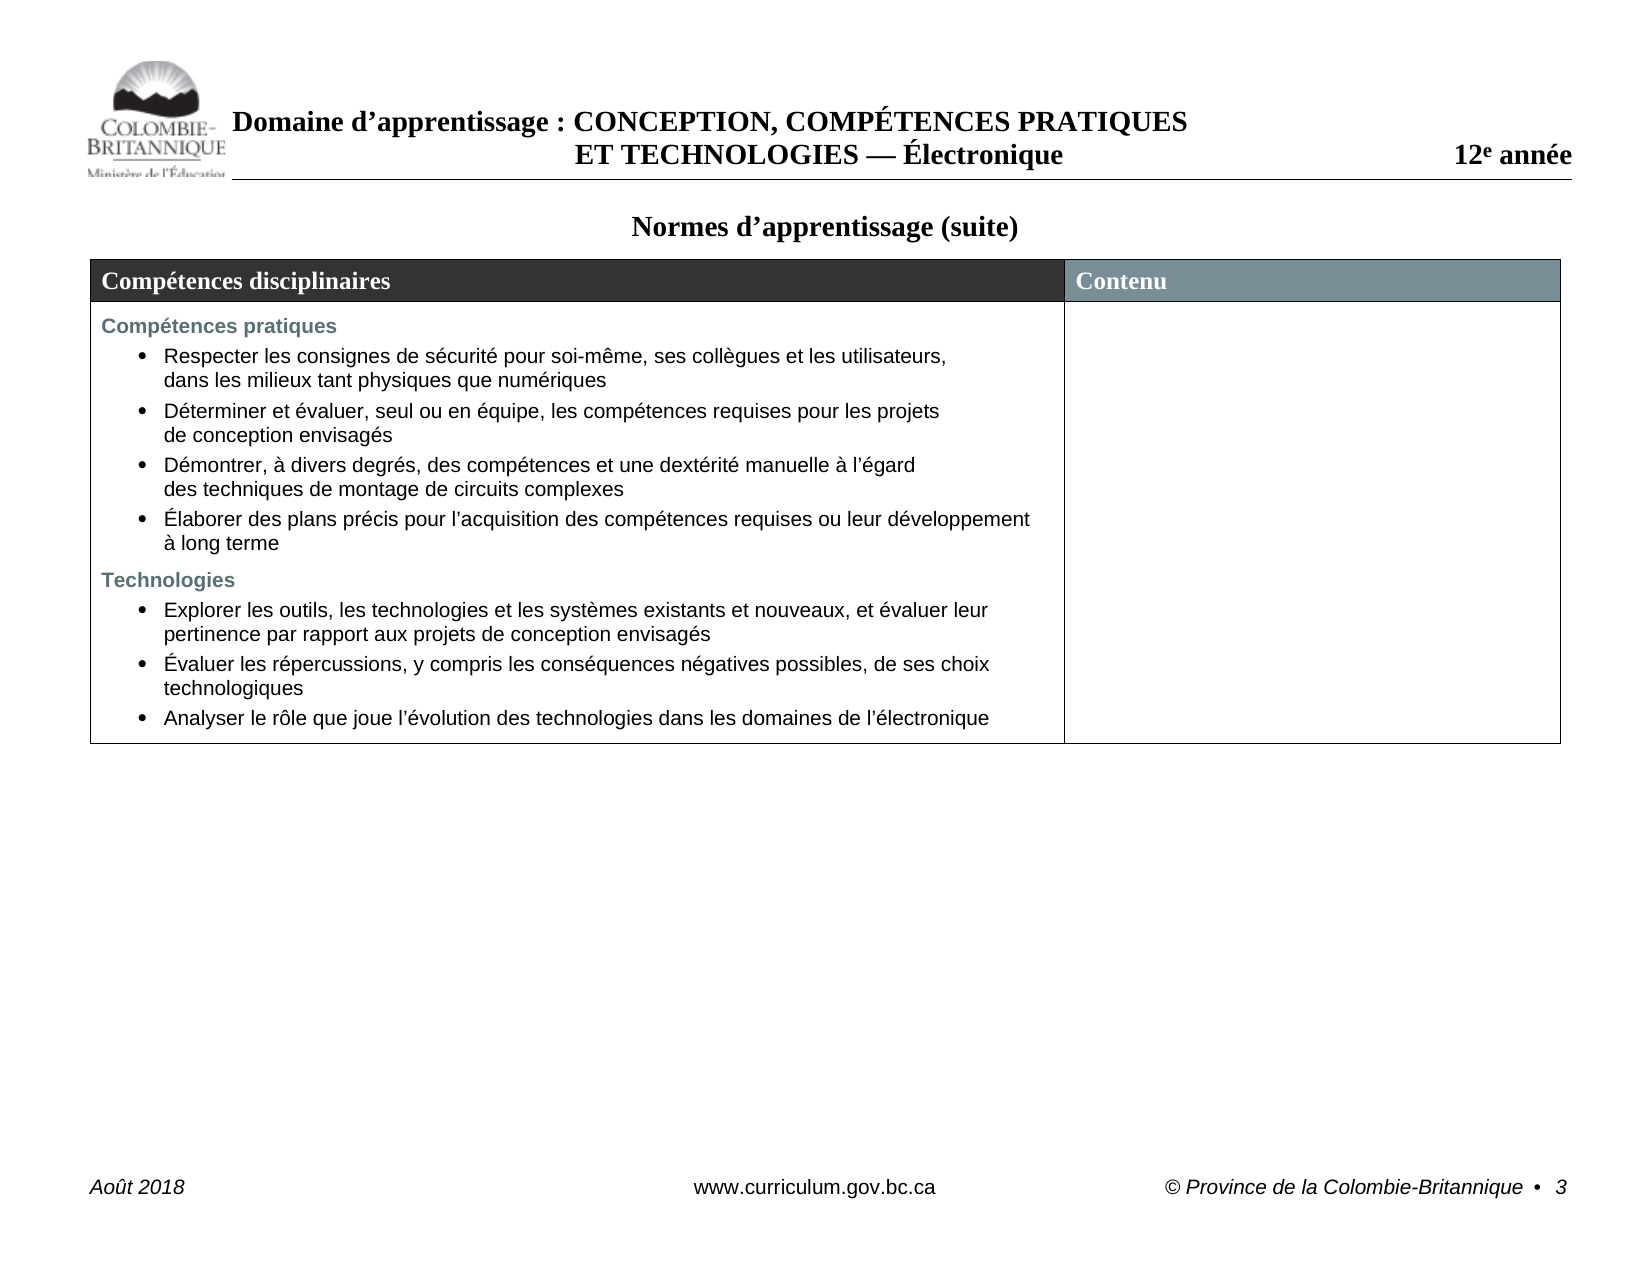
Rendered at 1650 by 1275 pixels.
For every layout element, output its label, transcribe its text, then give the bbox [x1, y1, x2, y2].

text Domaine d’apprentissage : Conception, compétences pratiques et technologies — Électronique 12e année [232, 104, 1572, 179]
table_cell [1065, 302, 1560, 743]
table_header Contenu [1065, 260, 1560, 301]
table_header Compétences disciplinaires [91, 260, 1064, 301]
table_cell Compétences pratiques Respecter les consignes de sécurité pour soi-même, ses collègues et les utilisateurs, dans les milieux tant physiques que numériques Déterminer et évaluer, seul ou en équipe, les compétences requises pour les projets de conception envisagés Démontrer, à divers degrés, des compétences et une dextérité manuelle à l’égard des techniques de montage de circuits complexes Élaborer des plans précis pour l’acquisition des compétences requises ou leur développement à long terme Technologies Explorer les outils, les technologies et les systèmes existants et nouveaux, et évaluer leur pertinence par rapport aux projets de conception envisagés Évaluer les répercussions, y compris les conséquences négatives possibles, de ses choix technologiques Analyser le rôle que joue l’évolution des technologies dans les domaines de l’électronique [91, 302, 1064, 743]
text Normes d’apprentissage (suite) [89, 209, 1560, 242]
